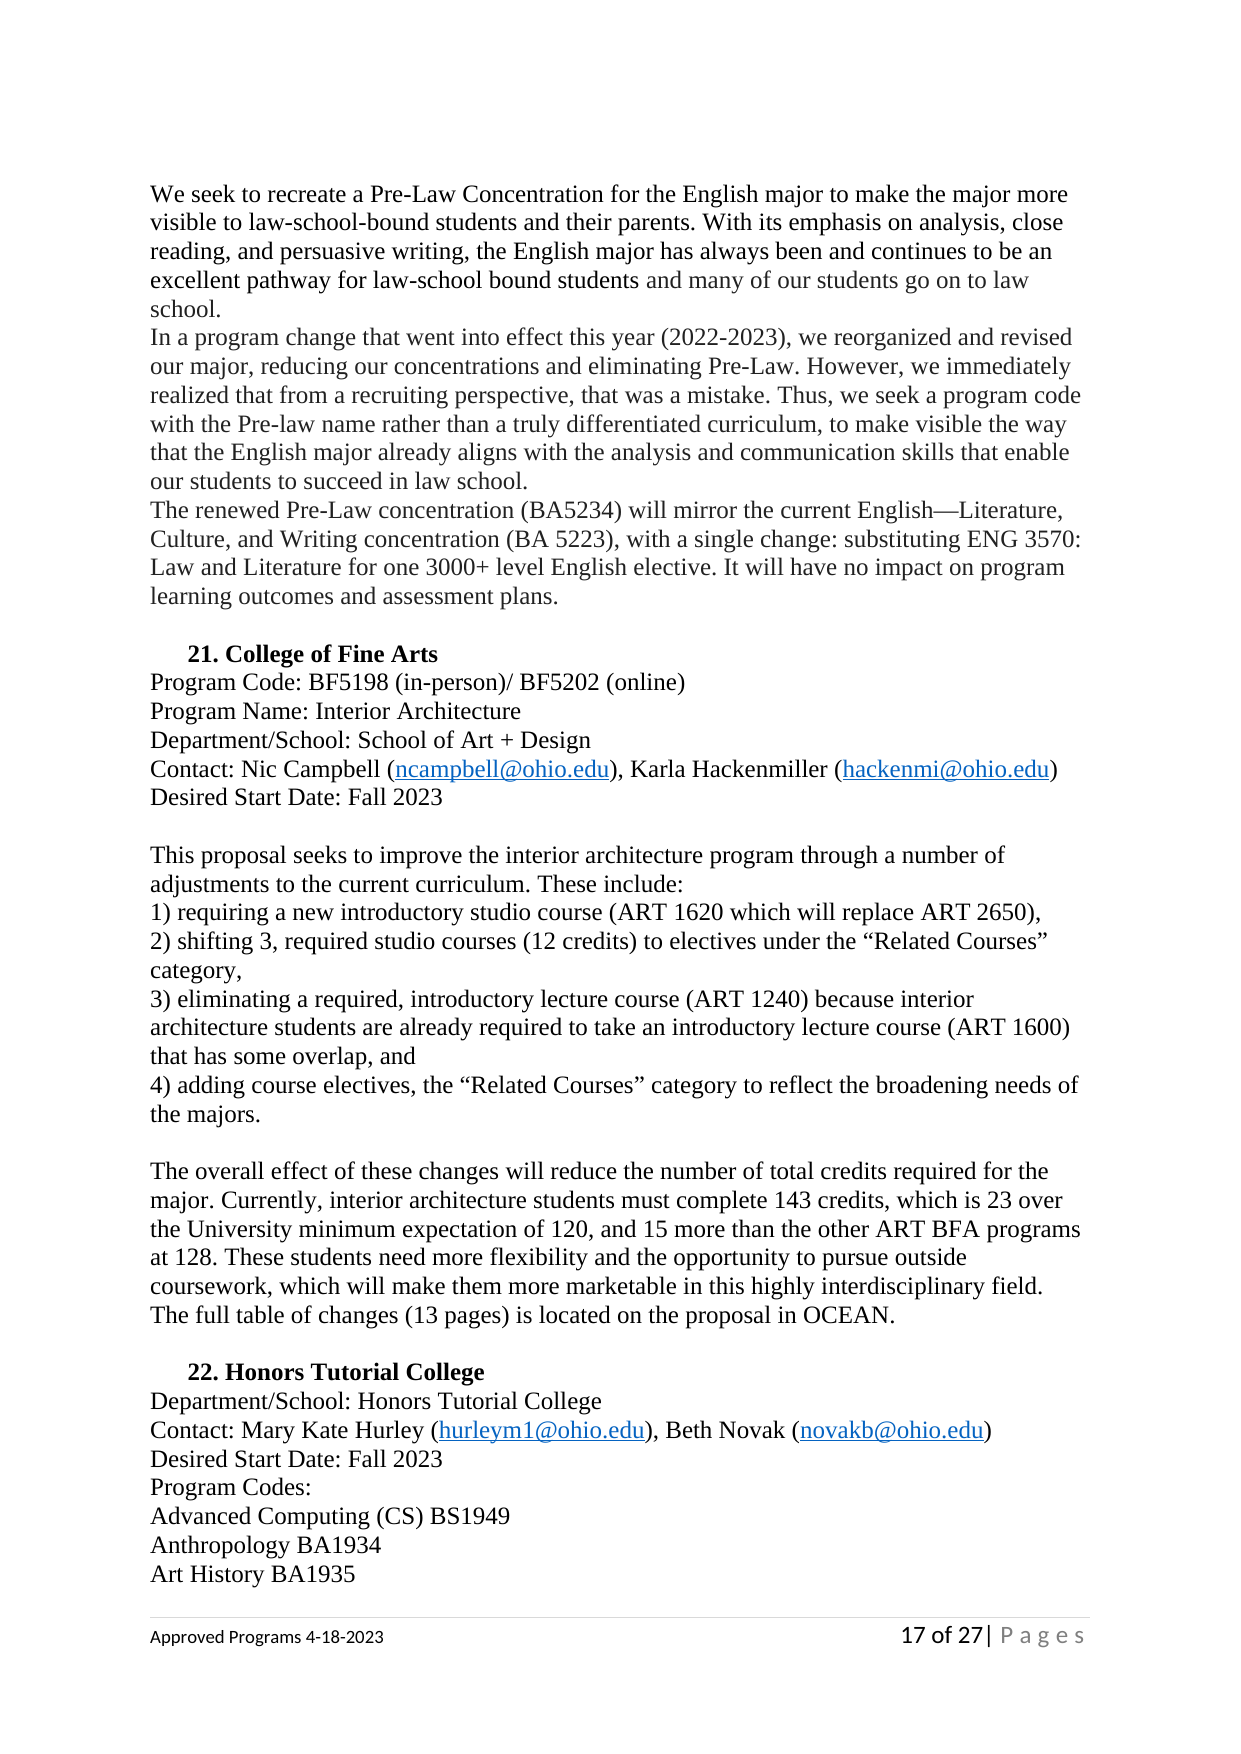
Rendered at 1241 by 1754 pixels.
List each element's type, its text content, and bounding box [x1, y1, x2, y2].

text Program Codes: [150, 1472, 1090, 1501]
text Program Name: Interior Architecture [150, 696, 1090, 725]
text Advanced Computing (CS) BS1949 [150, 1501, 1090, 1530]
text This proposal seeks to improve the interior architecture program through a number of adjustments to the current curriculum. These include: [150, 840, 1090, 897]
text Program Code: BF5198 (in-person)/ BF5202 (online) [150, 667, 1090, 696]
text 2) shifting 3, required studio courses (12 credits) to electives under the “Related Courses” category, [150, 926, 1090, 984]
text Contact: Nic Campbell (ncampbell@ohio.edu), Karla Hackenmiller (hackenmi@ohio.edu) [150, 754, 1090, 782]
text The overall effect of these changes will reduce the number of total credits required for the major. Currently, interior architecture students must complete 143 credits, which is 23 over the University minimum expectation of 120, and 15 more than the other ART BFA programs at 128. These students need more flexibility and the opportunity to pursue outside coursework, which will make them more marketable in this highly interdisciplinary field. [150, 1156, 1090, 1300]
text Desired Start Date: Fall 2023 [150, 782, 1090, 811]
list College of Fine Arts [187, 639, 1090, 667]
text 3) eliminating a required, introductory lecture course (ART 1240) because interior architecture students are already required to take an introductory lecture course (ART 1600) that has some overlap, and [150, 984, 1090, 1070]
text Art History BA1935 [150, 1559, 1090, 1587]
text 1) requiring a new introductory studio course (ART 1620 which will replace ART 2650), [150, 897, 1090, 926]
text 4) adding course electives, the “Related Courses” category to reflect the broadening needs of the majors. [150, 1070, 1090, 1127]
list Honors Tutorial College [187, 1357, 1090, 1386]
text Department/School: Honors Tutorial College [150, 1386, 1090, 1415]
text Contact: Mary Kate Hurley (hurleym1@ohio.edu), Beth Novak (novakb@ohio.edu) [150, 1415, 1090, 1444]
text In a program change that went into effect this year (2022-2023), we reorganized and revised our major, reducing our concentrations and eliminating Pre-Law. However, we immediately realized that from a recruiting perspective, that was a mistake. Thus, we seek a program code with the Pre-law name rather than a truly differentiated curriculum, to make visible the way that the English major already aligns with the analysis and communication skills that enable our students to succeed in law school. [150, 322, 1090, 495]
text We seek to recreate a Pre-Law Concentration for the English major to make the major more visible to law-school-bound students and their parents. With its emphasis on analysis, close reading, and persuasive writing, the English major has always been and continues to be an excellent pathway for law-school bound students and many of our students go on to law school. [150, 179, 1090, 322]
text Anthropology BA1934 [150, 1530, 1090, 1559]
text The renewed Pre-Law concentration (BA5234) will mirror the current English—Literature, Culture, and Writing concentration (BA 5223), with a single change: substituting ENG 3570: Law and Literature for one 3000+ level English elective. It will have no impact on program learning outcomes and assessment plans. [150, 495, 1090, 610]
text The full table of changes (13 pages) is located on the proposal in OCEAN. [150, 1300, 1090, 1329]
text Department/School: School of Art + Design [150, 725, 1090, 754]
text Desired Start Date: Fall 2023 [150, 1444, 1090, 1472]
